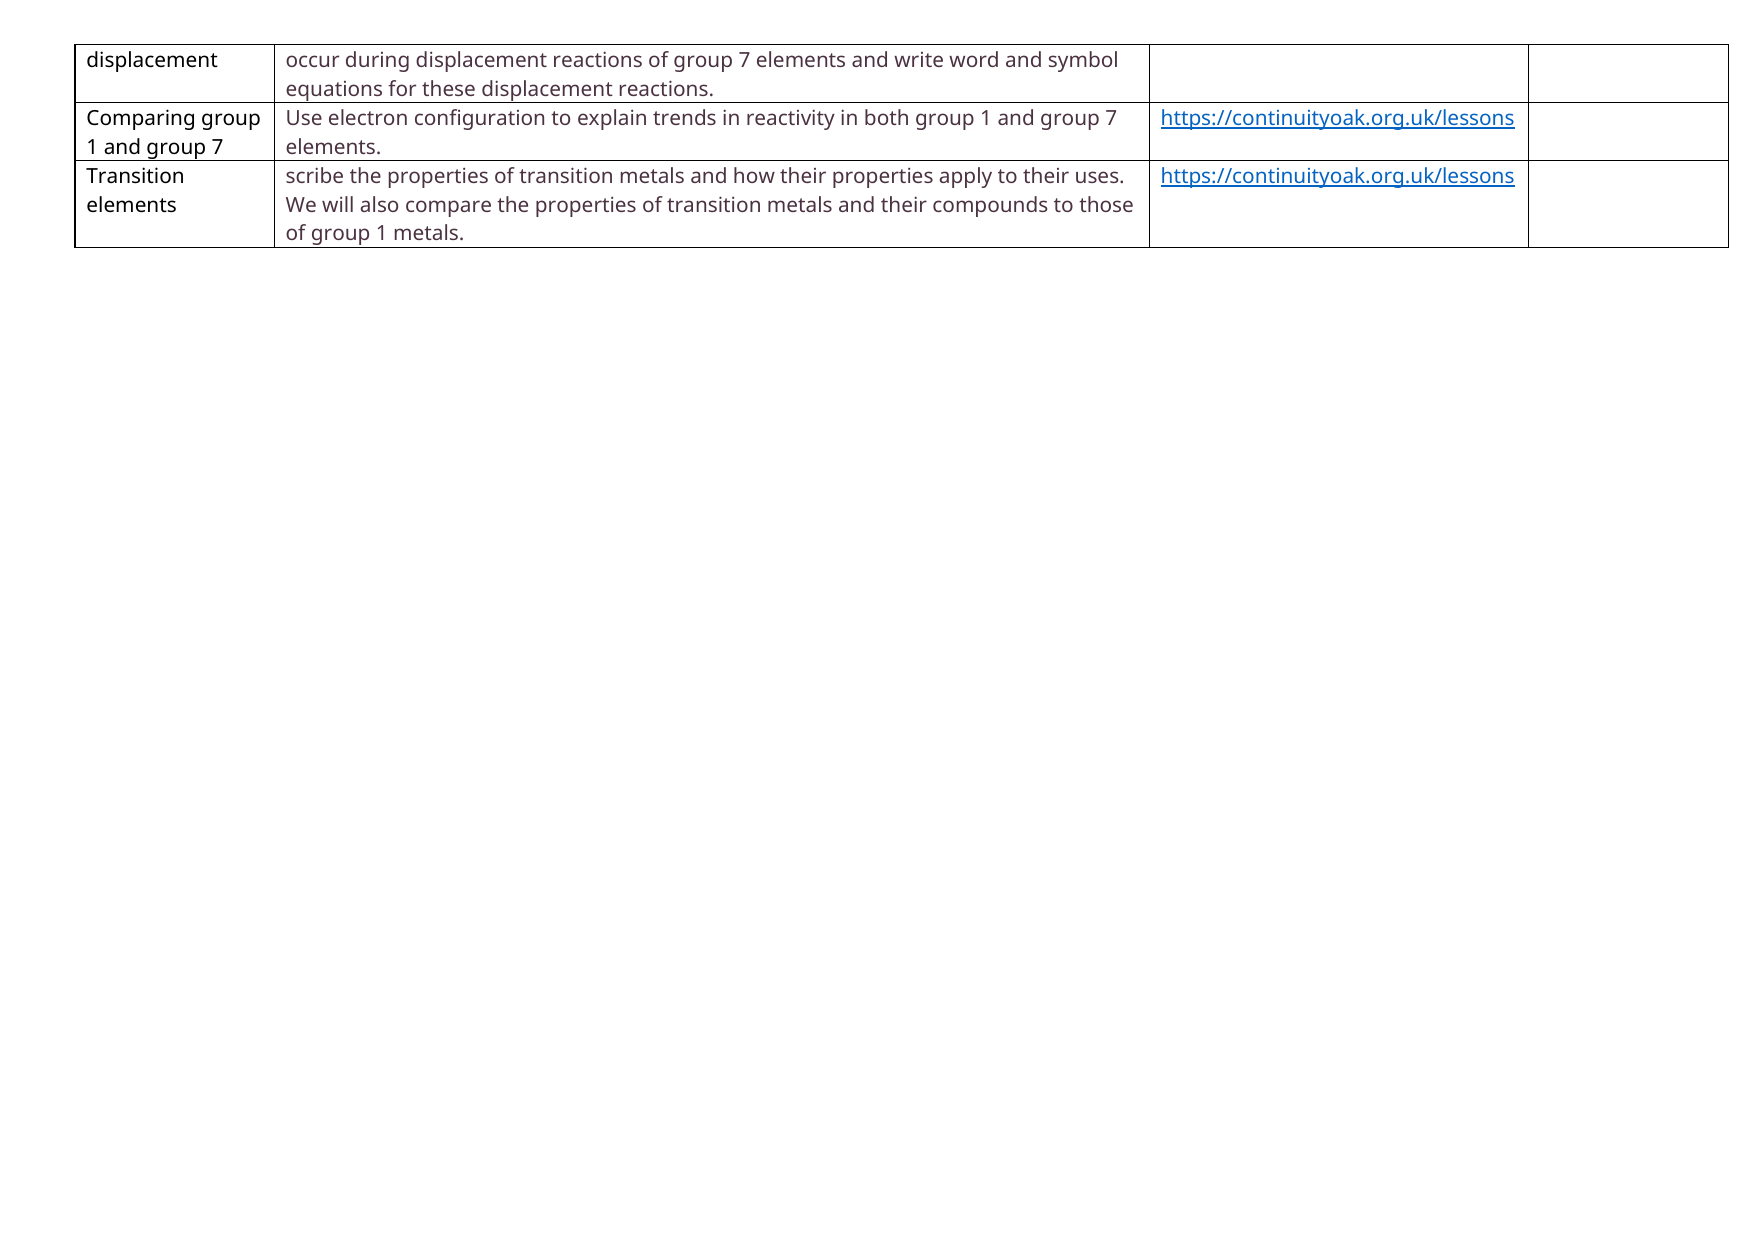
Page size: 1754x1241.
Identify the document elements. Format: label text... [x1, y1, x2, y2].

table_cell Comparing group 1 and group 7 [76, 103, 274, 160]
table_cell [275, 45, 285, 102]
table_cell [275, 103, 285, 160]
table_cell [76, 45, 274, 102]
table_cell https://continuityoak.org.uk/lessons [1150, 103, 1528, 160]
table_cell Use electron configuration to explain trends in reactivity in both group 1 and group 7 elements. [381, 103, 1149, 160]
table_cell [1529, 103, 1728, 160]
table_cell scribe the properties of transition metals and how their properties apply to their uses. We will also compare the properties of transition metals and their compounds to those of group 1 metals. [464, 161, 1149, 247]
table_cell Transition elements [76, 161, 274, 247]
table_cell https://continuityoak.org.uk/lessons [1150, 161, 1528, 247]
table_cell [1150, 45, 1528, 102]
table_cell [1529, 161, 1728, 247]
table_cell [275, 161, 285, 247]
table_cell [1529, 45, 1728, 102]
